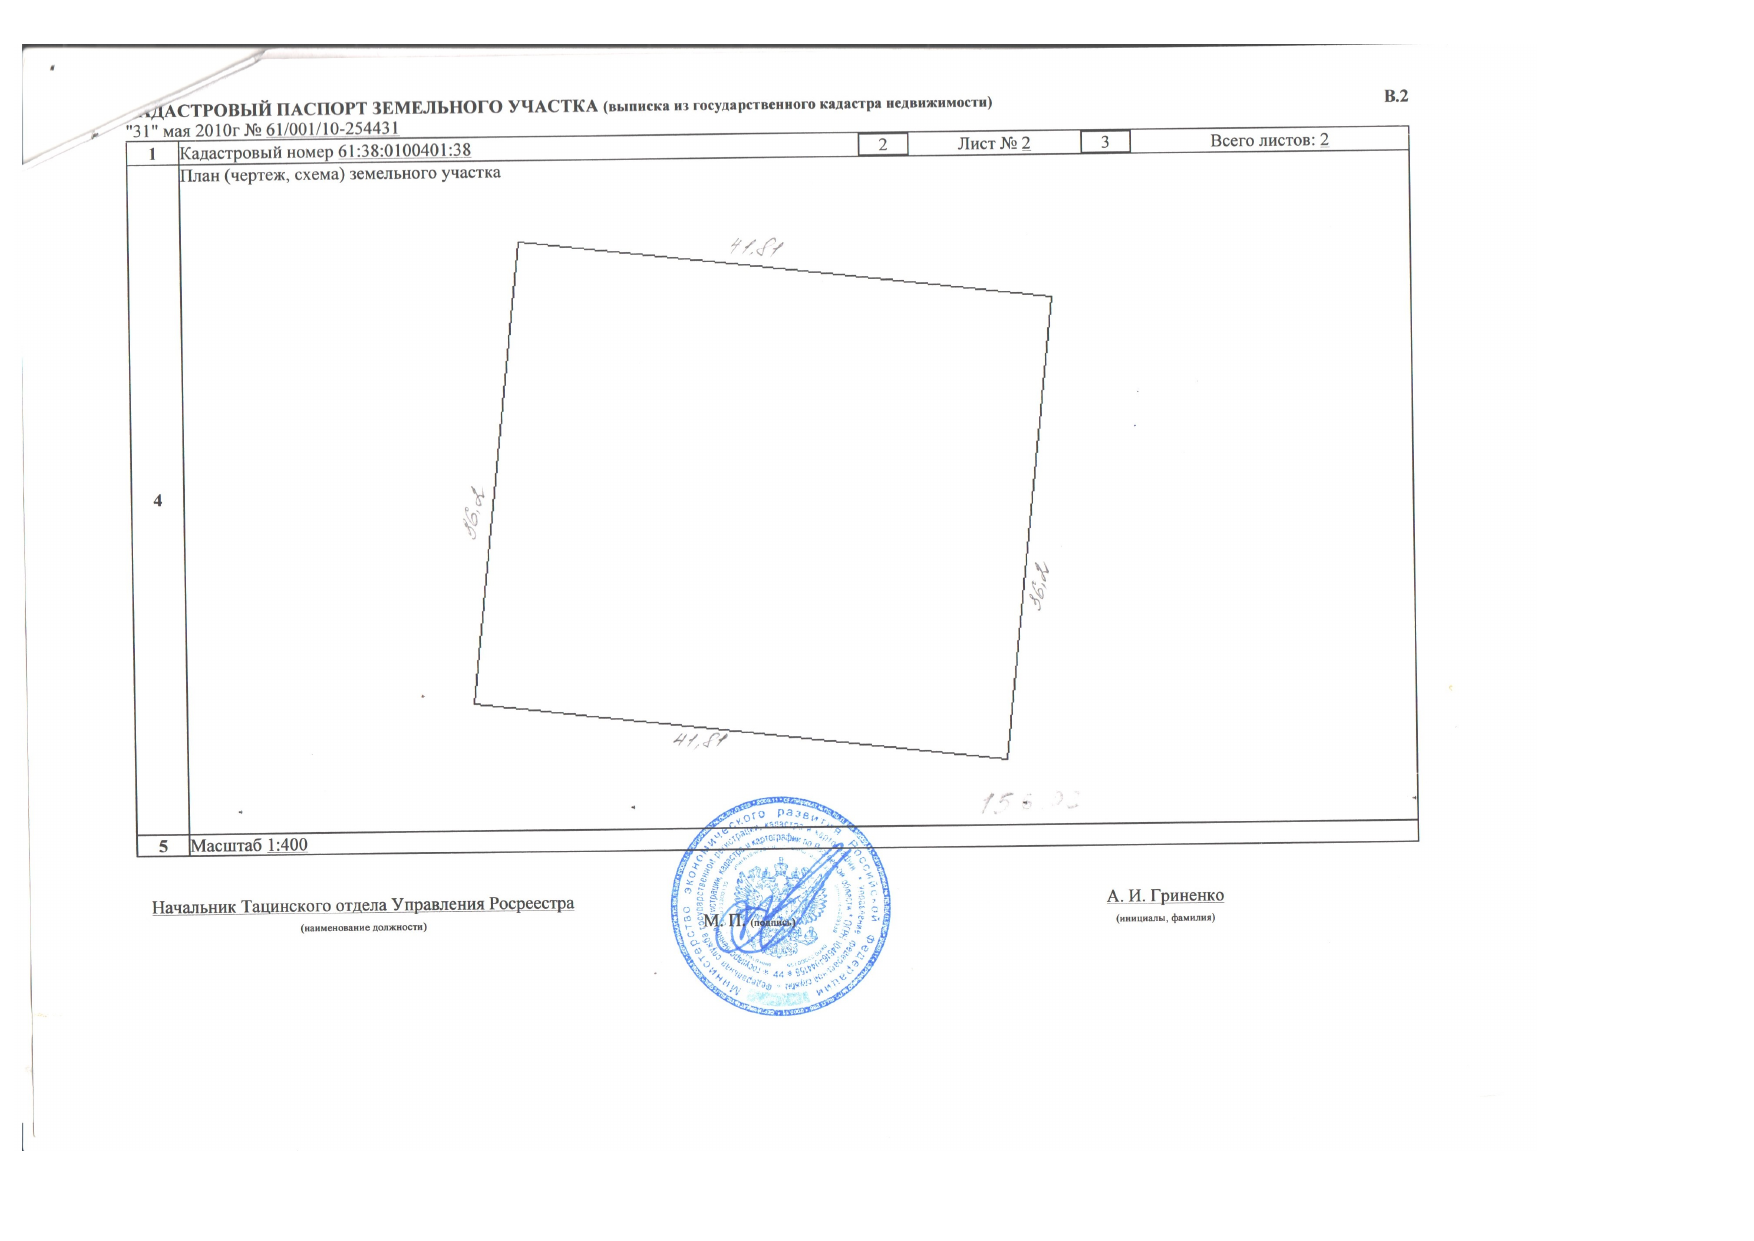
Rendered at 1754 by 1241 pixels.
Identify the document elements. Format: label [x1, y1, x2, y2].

picture [14, 44, 1537, 1151]
